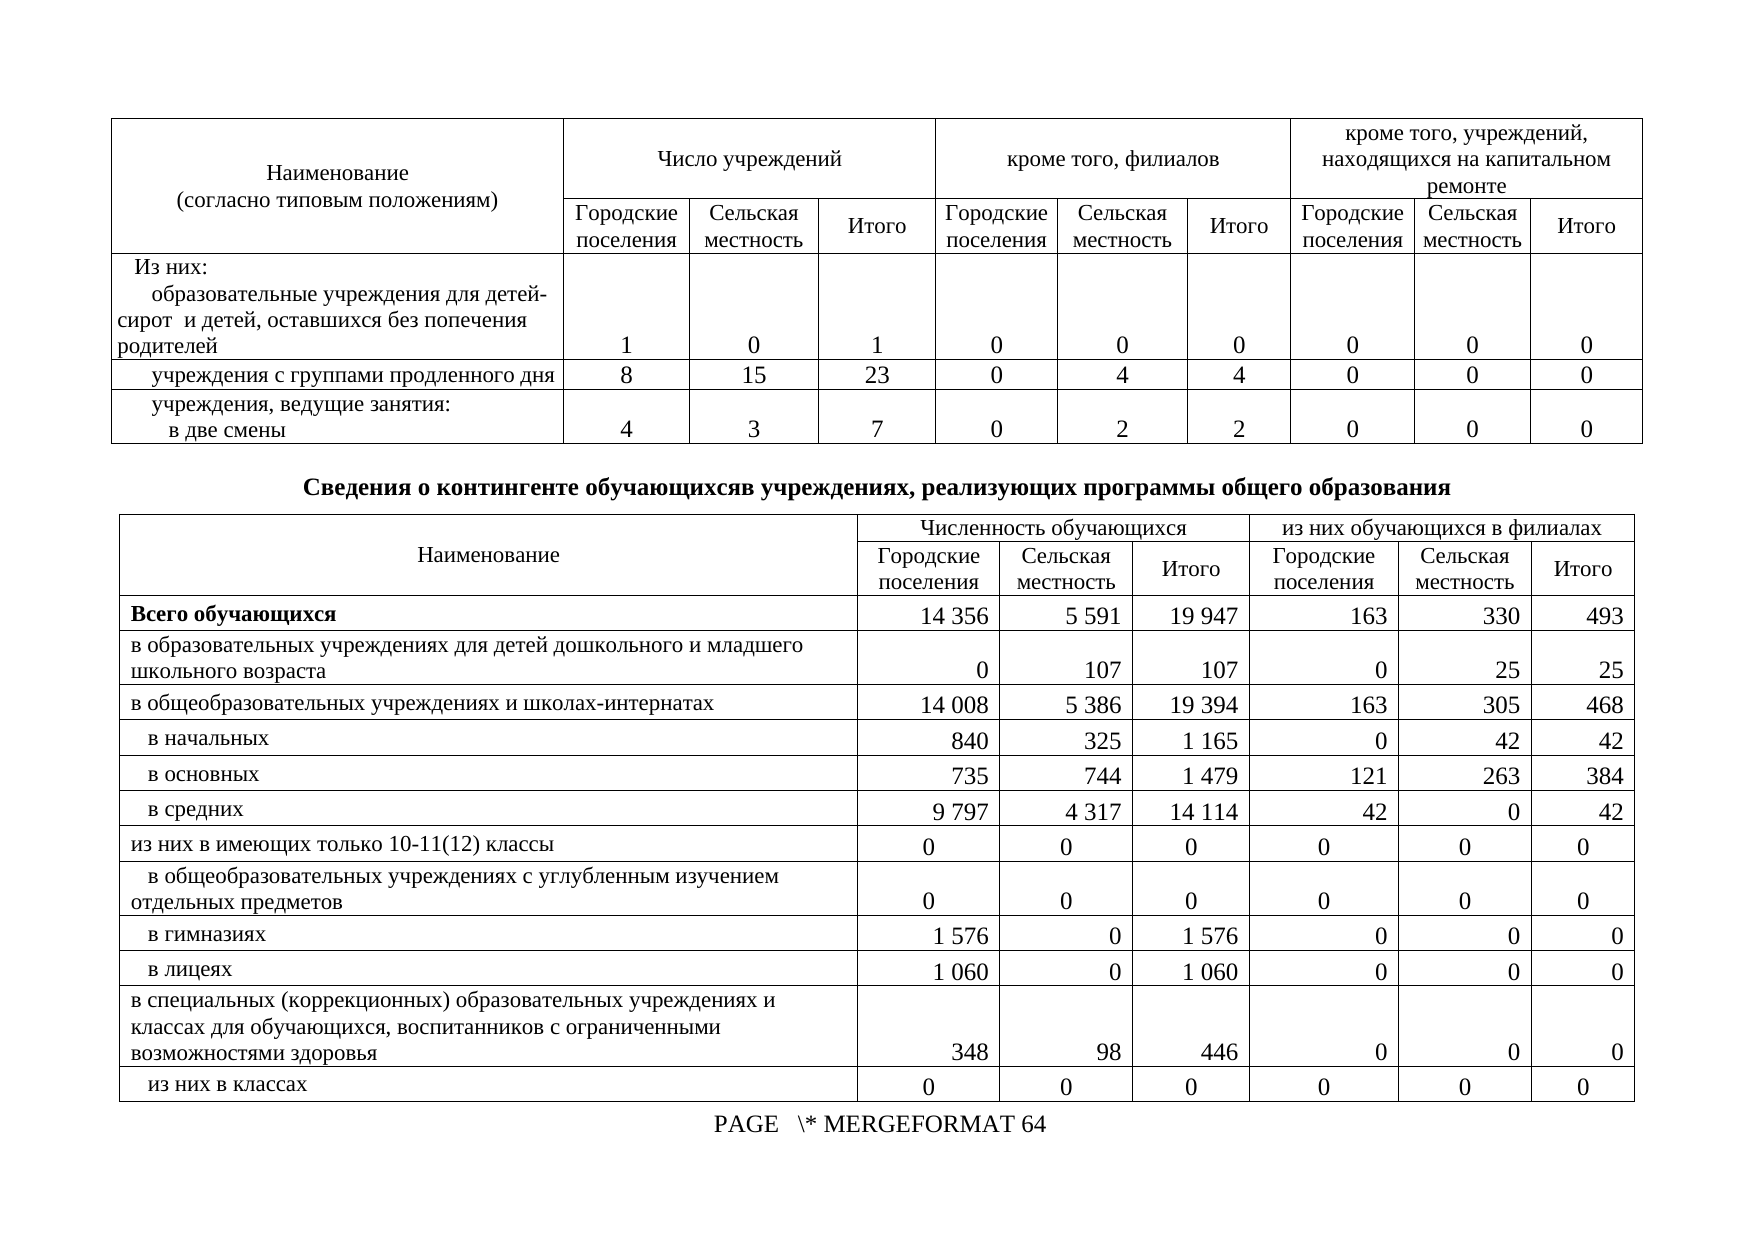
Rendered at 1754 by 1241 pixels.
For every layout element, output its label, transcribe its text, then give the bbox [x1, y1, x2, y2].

table_cell Всего обучающихся [120, 596, 857, 630]
table_cell Из них: образовательные учреждения для детей-сирот и детей, оставшихся без попечения родителей [112, 254, 563, 359]
table_cell 4 [564, 390, 689, 442]
table_cell 15 [690, 360, 818, 389]
table_cell 0 [1415, 390, 1530, 442]
table_cell 0 [1531, 390, 1642, 442]
table_cell 1 [819, 254, 935, 359]
table_cell 0 [1133, 862, 1249, 914]
table_cell 0 [1531, 360, 1642, 389]
table_cell 1 576 [1133, 916, 1249, 950]
table_cell 98 [1000, 986, 1132, 1066]
table_cell 3 [690, 390, 818, 442]
table_cell 4 [1058, 360, 1187, 389]
table_cell 0 [1000, 1067, 1132, 1101]
table_header из них обучающихся в филиалах [1250, 515, 1634, 541]
table_cell 840 [858, 720, 999, 754]
table_cell 0 [1532, 862, 1634, 914]
table_cell 4 317 [1000, 791, 1132, 825]
table_cell 0 [1415, 360, 1530, 389]
table_cell 42 [1250, 791, 1398, 825]
table_cell 14 008 [858, 685, 999, 719]
table_cell 19 947 [1133, 596, 1249, 630]
table_cell 8 [564, 360, 689, 389]
table_cell Итого [1532, 542, 1634, 594]
table_cell 0 [690, 254, 818, 359]
table_cell 0 [1000, 951, 1132, 985]
table_cell Сельская местность [1415, 199, 1530, 252]
table_header Наименование (согласно типовым положениям) [112, 119, 563, 252]
table_cell 1 060 [858, 951, 999, 985]
table_cell 0 [1133, 826, 1249, 861]
table_cell 14 356 [858, 596, 999, 630]
table_cell 0 [1250, 720, 1398, 754]
table_cell Городские поселения [858, 542, 999, 594]
table_cell 0 [1399, 791, 1531, 825]
table_cell 1 060 [1133, 951, 1249, 985]
table_cell в средних [120, 791, 857, 825]
table_cell 0 [1250, 951, 1398, 985]
table_header Число учреждений [564, 119, 935, 198]
table_cell Сельская местность [1399, 542, 1531, 594]
table_cell из них в классах [120, 1067, 857, 1101]
table_cell 325 [1000, 720, 1132, 754]
table_cell 0 [1133, 1067, 1249, 1101]
table_cell 107 [1133, 631, 1249, 684]
table_cell 348 [858, 986, 999, 1066]
table_cell в лицеях [120, 951, 857, 985]
table_cell из них в имеющих только 10-11(12) классы [120, 826, 857, 861]
table_cell в гимназиях [120, 916, 857, 950]
table_cell 0 [1188, 254, 1290, 359]
table_cell 0 [1415, 254, 1530, 359]
table_cell 163 [1250, 685, 1398, 719]
table_cell 5 386 [1000, 685, 1132, 719]
table_cell 163 [1250, 596, 1398, 630]
table_cell учреждения, ведущие занятия: в две смены [112, 390, 563, 442]
table_cell Сельская местность [690, 199, 818, 252]
table_cell 0 [1250, 826, 1398, 861]
table_cell 0 [1532, 951, 1634, 985]
table_cell 1 576 [858, 916, 999, 950]
table_cell Сельская местность [1000, 542, 1132, 594]
table_cell Городские поселения [936, 199, 1057, 252]
table_cell 0 [936, 360, 1057, 389]
table_cell 0 [858, 826, 999, 861]
table_cell Городские поселения [1250, 542, 1398, 594]
table_cell 446 [1133, 986, 1249, 1066]
table_cell 468 [1532, 685, 1634, 719]
table_cell 25 [1532, 631, 1634, 684]
table_cell 0 [1399, 862, 1531, 914]
table_cell 0 [1399, 1067, 1531, 1101]
table_cell 384 [1532, 756, 1634, 790]
table_cell 0 [1250, 986, 1398, 1066]
table_cell 735 [858, 756, 999, 790]
table_cell 0 [1058, 254, 1187, 359]
table_cell 0 [1250, 1067, 1398, 1101]
table_cell Итого [1531, 199, 1642, 252]
table_cell 4 [1188, 360, 1290, 389]
table_cell 19 394 [1133, 685, 1249, 719]
table_cell 0 [1399, 951, 1531, 985]
table_cell 0 [858, 631, 999, 684]
table_cell 23 [819, 360, 935, 389]
table_cell 0 [1250, 916, 1398, 950]
table_cell Городские поселения [564, 199, 689, 252]
table_cell в начальных [120, 720, 857, 754]
table_cell 0 [1532, 826, 1634, 861]
table_cell 0 [1531, 254, 1642, 359]
table_cell Итого [1133, 542, 1249, 594]
table_cell в общеобразовательных учреждениях с углубленным изучением отдельных предметов [120, 862, 857, 914]
table_cell 0 [1000, 826, 1132, 861]
table_cell учреждения с группами продленного дня [112, 360, 563, 389]
table_cell 9 797 [858, 791, 999, 825]
table_cell 0 [1000, 862, 1132, 914]
table_cell 0 [1291, 254, 1414, 359]
table_cell 25 [1399, 631, 1531, 684]
table_cell 330 [1399, 596, 1531, 630]
table_cell 42 [1532, 720, 1634, 754]
table_cell 1 [564, 254, 689, 359]
table_cell 744 [1000, 756, 1132, 790]
table_cell 0 [1291, 390, 1414, 442]
table_cell 0 [1399, 826, 1531, 861]
table_cell 2 [1188, 390, 1290, 442]
table_cell 14 114 [1133, 791, 1249, 825]
table_cell 0 [1000, 916, 1132, 950]
table_cell в специальных (коррекционных) образовательных учреждениях и классах для обучающихся, воспитанников с ограниченными возможностями здоровья [120, 986, 857, 1066]
table_header Численность обучающихся [858, 515, 1249, 541]
table_header кроме того, учреждений, находящихся на капитальном ремонте [1291, 119, 1642, 198]
table_cell 0 [936, 390, 1057, 442]
table_cell 263 [1399, 756, 1531, 790]
table_cell 42 [1399, 720, 1531, 754]
table_cell в образовательных учреждениях для детей дошкольного и младшего школьного возраста [120, 631, 857, 684]
table_cell 107 [1000, 631, 1132, 684]
table_cell Городские поселения [1291, 199, 1414, 252]
table_cell 0 [1250, 631, 1398, 684]
table_cell 0 [1399, 986, 1531, 1066]
table_cell 2 [1058, 390, 1187, 442]
text Сведения о контингенте обучающихсяв учреждениях, реализующих программы общего образования [118, 472, 1636, 501]
table_cell в общеобразовательных учреждениях и школах-интернатах [120, 685, 857, 719]
table_cell 305 [1399, 685, 1531, 719]
table_cell Сельская местность [1058, 199, 1187, 252]
table_cell 1 479 [1133, 756, 1249, 790]
table_cell 0 [1532, 916, 1634, 950]
table_cell 0 [1291, 360, 1414, 389]
table_cell Итого [1188, 199, 1290, 252]
table_cell 42 [1532, 791, 1634, 825]
table_cell 0 [858, 862, 999, 914]
table_cell 0 [936, 254, 1057, 359]
table_cell 0 [858, 1067, 999, 1101]
table_cell 121 [1250, 756, 1398, 790]
table_cell 7 [819, 390, 935, 442]
table_cell 0 [1532, 1067, 1634, 1101]
table_cell 493 [1532, 596, 1634, 630]
table_cell 0 [1250, 862, 1398, 914]
table_cell Итого [819, 199, 935, 252]
table_cell в основных [120, 756, 857, 790]
table_cell 1 165 [1133, 720, 1249, 754]
table_cell 0 [1532, 986, 1634, 1066]
table_header Наименование [120, 515, 857, 594]
table_cell 5 591 [1000, 596, 1132, 630]
table_cell 0 [1399, 916, 1531, 950]
table_header кроме того, филиалов [936, 119, 1290, 198]
